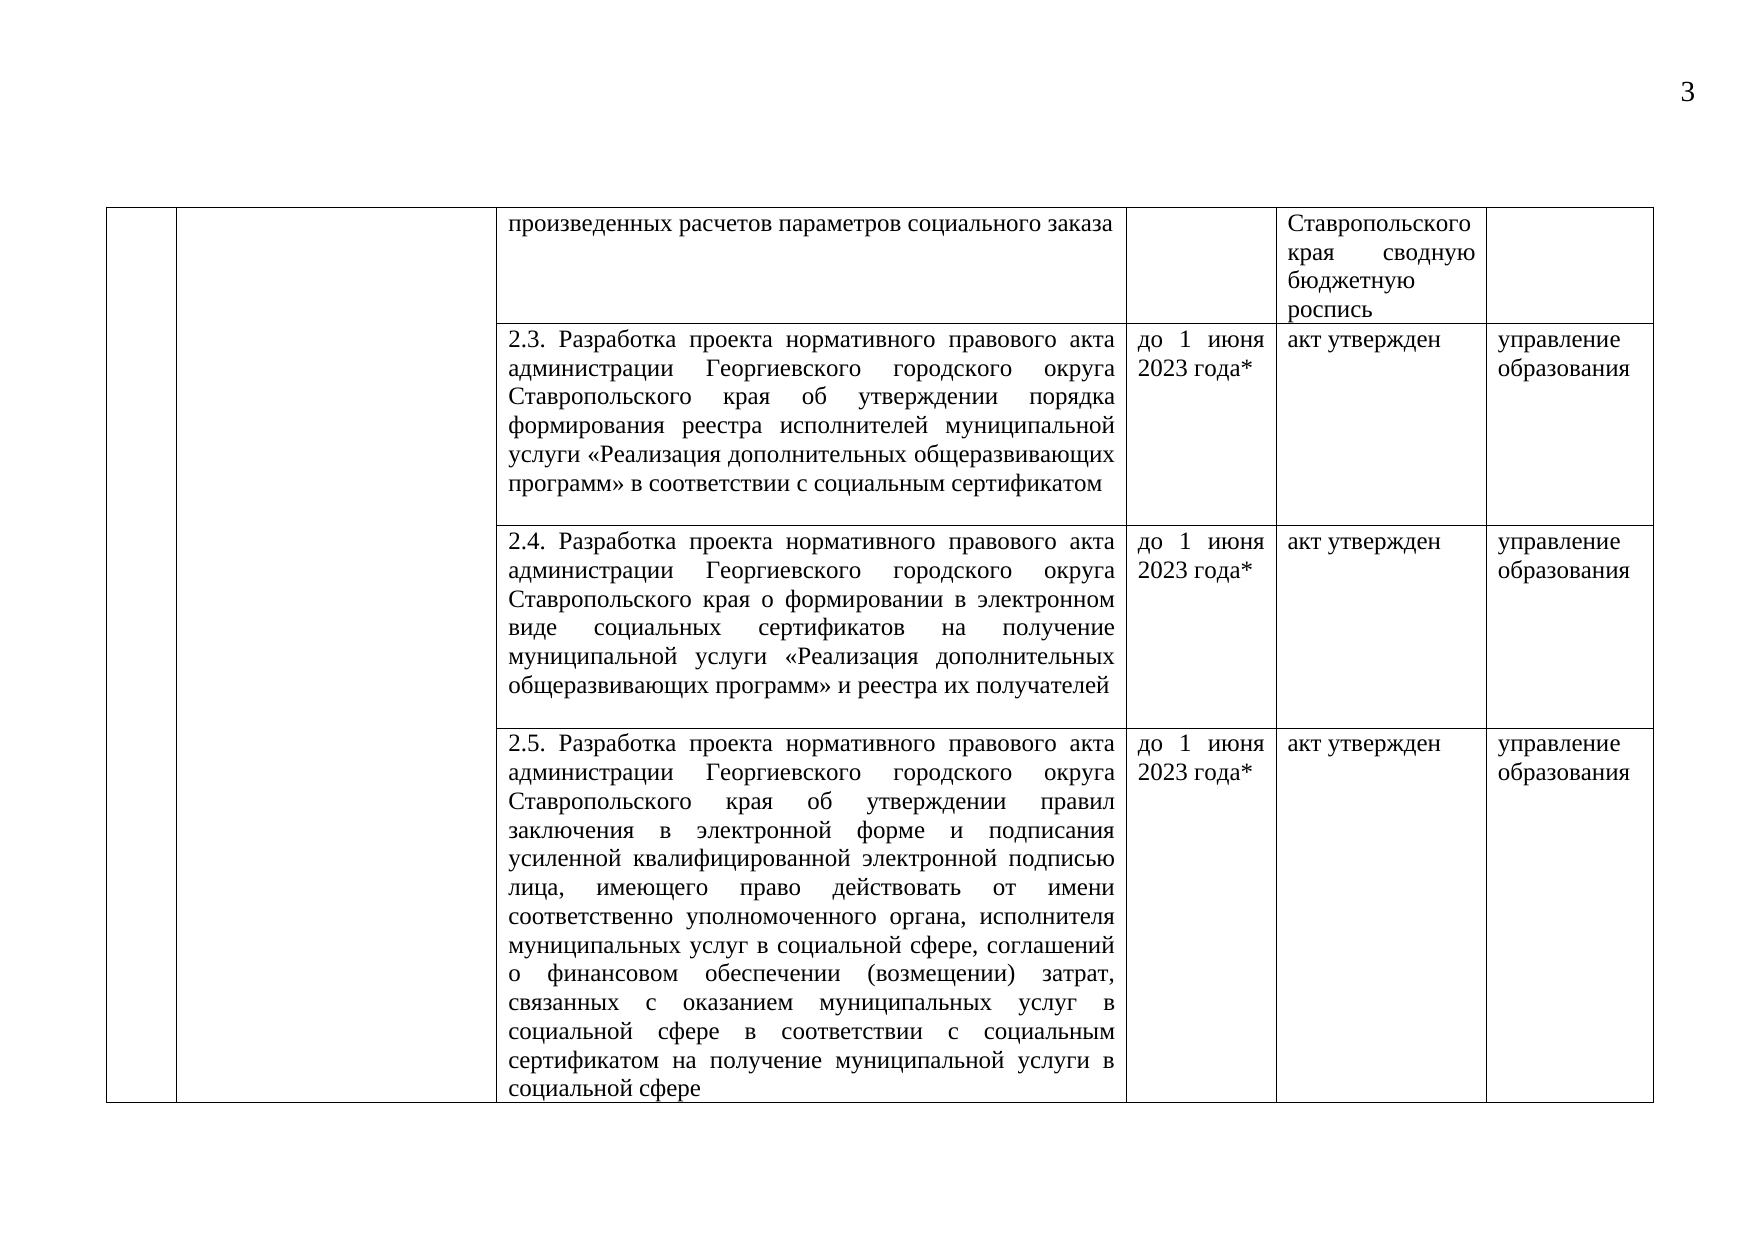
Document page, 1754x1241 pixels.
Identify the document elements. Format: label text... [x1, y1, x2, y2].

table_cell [1127, 729, 1276, 1102]
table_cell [1277, 208, 1486, 323]
table_cell до 1 июня 2023 года* [1127, 324, 1276, 525]
table_cell акт утвержден [1277, 729, 1486, 1102]
table_cell управление образования [1487, 526, 1653, 727]
table_cell 2.3. Разработка проекта нормативного правового акта администрации Георгиевского городского округа Ставропольского края об утверждении порядка формирования реестра исполнителей муниципальной услуги «Реализация дополнительных общеразвивающих программ» в соответствии с социальным сертификатом [497, 324, 1126, 525]
table_cell акт утвержден [1277, 324, 1486, 525]
table_cell 2.4. Разработка проекта нормативного правового акта администрации Георгиевского городского округа Ставропольского края о формировании в электронном виде социальных сертификатов на получение муниципальной услуги «Реализация дополнительных общеразвивающих программ» и реестра их получателей [497, 526, 1126, 727]
table_cell до 1 июня 2023 года* [1127, 526, 1276, 727]
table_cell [1487, 729, 1653, 1102]
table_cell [497, 208, 1126, 323]
table_cell акт утвержден [1277, 526, 1486, 727]
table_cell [1127, 208, 1276, 323]
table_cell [497, 729, 1126, 1102]
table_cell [1487, 208, 1653, 323]
table_cell управление образования [1487, 324, 1653, 525]
